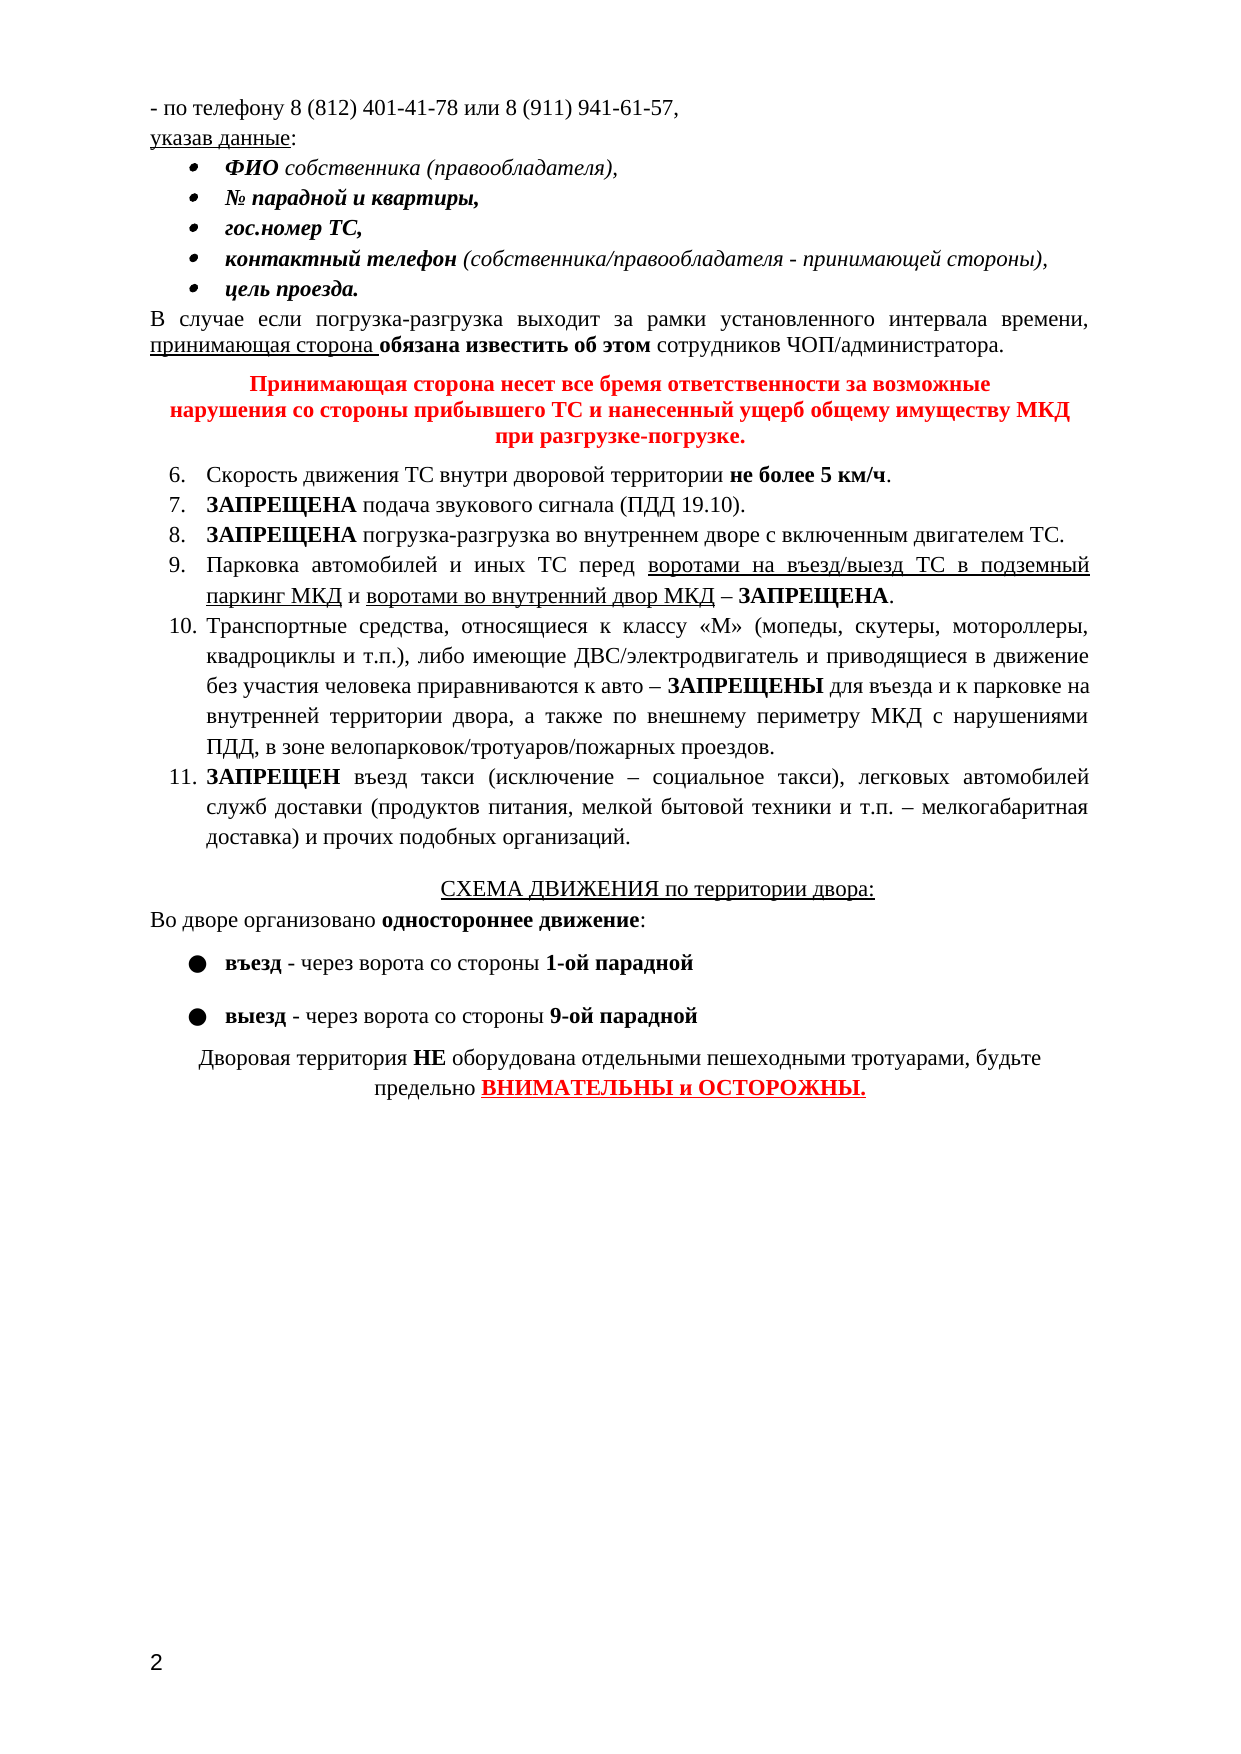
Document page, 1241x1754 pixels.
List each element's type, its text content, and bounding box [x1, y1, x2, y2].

text указав данные: [150, 124, 1090, 150]
list гос.номер ТС, [187, 214, 1090, 241]
list ЗАПРЕЩЕН въезд такси (исключение – социальное такси), легковых автомобилей служб доставки (продуктов питания, мелкой бытовой техники и т.п. – мелкогабаритная доставка) и прочих подобных организаций. [169, 763, 1090, 850]
list выезд - через ворота со стороны 9-ой парадной [187, 990, 1090, 1037]
list контактный телефон (собственника/правообладателя - принимающей стороны), [187, 245, 1090, 271]
text - по телефону 8 (812) 401-41-78 или 8 (911) 941-61-57, [150, 94, 1090, 120]
list № парадной и квартиры, [187, 184, 1090, 211]
text при разгрузке-погрузке. [150, 422, 1090, 449]
text нарушения со стороны прибывшего ТС и нанесенный ущерб общему имуществу МКД [150, 396, 1090, 422]
list ЗАПРЕЩЕНА подача звукового сигнала (ПДД 19.10). [169, 491, 1090, 517]
text Во дворе организовано одностороннее движение: [150, 906, 1090, 932]
list Скорость движения ТС внутри дворовой территории не более . [169, 461, 1090, 487]
list ФИО собственника (правообладателя), [187, 154, 1090, 180]
list цель проезда. [187, 275, 1090, 301]
list ЗАПРЕЩЕНА погрузка-разгрузка во внутреннем дворе с включенным двигателем ТС. [169, 521, 1090, 548]
text В случае если погрузка-разгрузка выходит за рамки установленного интервала времени, принимающая сторона обязана известить об этом сотрудников ЧОП/администратора. [150, 305, 1090, 358]
text Принимающая сторона несет все бремя ответственности за возможные [150, 370, 1090, 396]
text Дворовая территория НЕ оборудована отдельными пешеходными тротуарами, будьте предельно ВНИМАТЕЛЬНЫ и ОСТОРОЖНЫ. [150, 1044, 1090, 1100]
list Транспортные средства, относящиеся к классу «М» (мопеды, скутеры, мотороллеры, квадроциклы и т.п.), либо имеющие ДВС/электродвигатель и приводящиеся в движение без участия человека приравниваются к авто – ЗАПРЕЩЕНЫ для въезда и к парковке на внутренней территории двора, а также по внешнему периметру МКД с нарушениями ПДД, в зоне велопарковок/тротуаров/пожарных проездов. [169, 612, 1090, 759]
text СХЕМА ДВИЖЕНИЯ по территории двора: [225, 876, 1090, 902]
list Парковка автомобилей и иных ТС перед воротами на въезд/выезд ТС в подземный паркинг МКД и воротами во внутренний двор МКД – ЗАПРЕЩЕНА. [169, 551, 1090, 608]
list въезд - через ворота со стороны 1-ой парадной [187, 936, 1090, 983]
